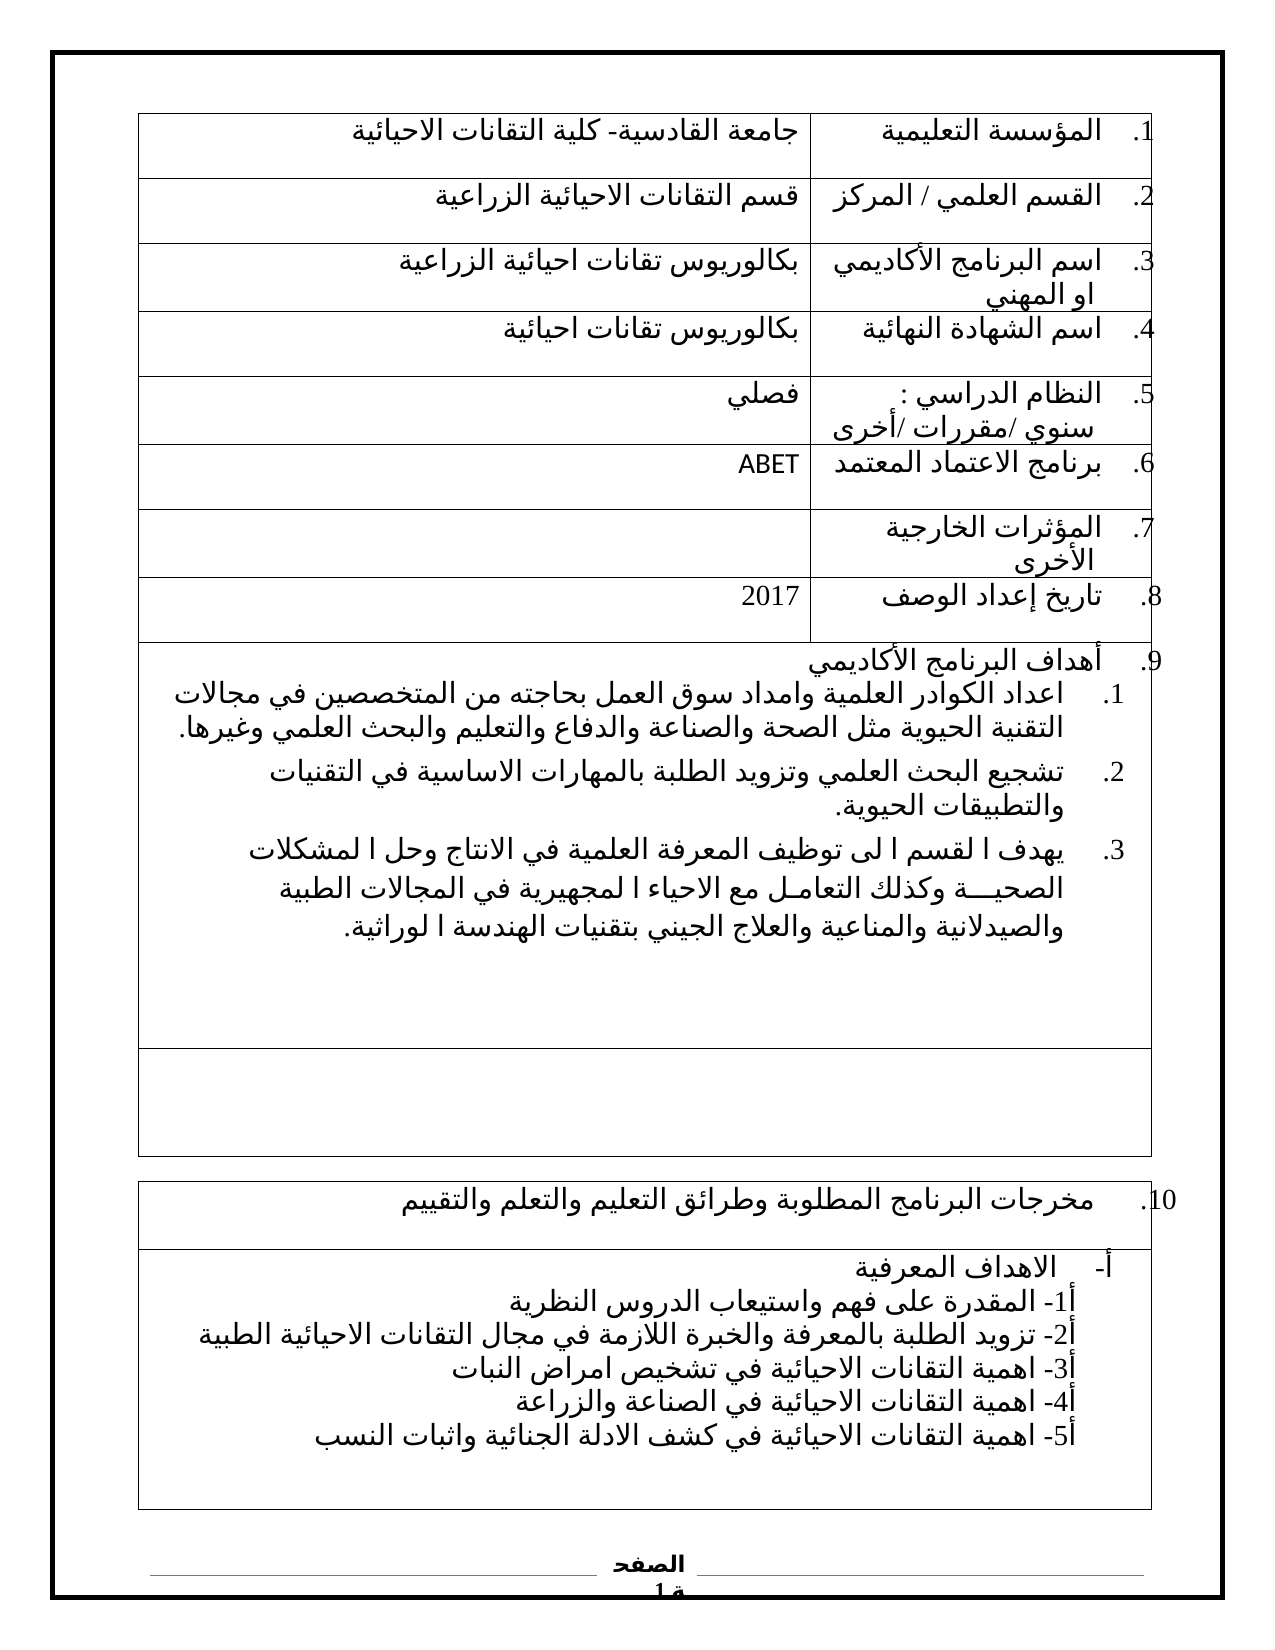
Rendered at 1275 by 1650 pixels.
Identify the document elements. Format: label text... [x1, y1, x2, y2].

table_header جامعة القادسية- كلية التقانات الاحيائية [139, 114, 810, 177]
table_cell [139, 1049, 150, 1156]
table_cell [139, 510, 810, 577]
table_cell ABET [139, 445, 810, 509]
table_cell قسم التقانات الاحيائية الزراعية [139, 179, 810, 242]
table_cell أهداف البرنامج الأكاديمي اعداد الكوادر العلمية وامداد سوق العمل بحاجته من المتخصصين في مجالات التقنية الحيوية مثل الصحة والصناعة والدفاع والتعليم والبحث العلمي وغيرها. تشجيع البحث العلمي وتزويد الطلبة بالمهارات الاساسية في التقنيات والتطبيقات الحيوية. يهدف ا لقسم ا لى توظيف المعرفة العلمية في الانتاج وحل ا لمشكلات الصحيـــة وكذلك التعامـل مع الاحياء ا لمجهيرية في المجالات الطبية والصيدلانية والمناعية والعلاج الجيني بتقنيات الهندسة ا لوراثية. [139, 643, 1151, 1048]
table_cell بكالوريوس تقانات احيائية [139, 312, 810, 376]
table_cell القسم العلمي / المركز [811, 179, 1151, 242]
table_cell بكالوريوس تقانات احيائية الزراعية [139, 244, 810, 311]
table_cell 2017 [139, 578, 810, 642]
table_cell فصلي [139, 377, 810, 444]
table_cell [1140, 1049, 1151, 1156]
table_cell اسم الشهادة النهائية [811, 312, 1151, 376]
table_cell النظام الدراسي : سنوي /مقررات /أخرى [1095, 377, 1151, 444]
table_cell برنامج الاعتماد المعتمد [811, 445, 1151, 509]
table_cell الاهداف المعرفية أ1- المقدرة على فھم واستیعاب الدروس النظریة أ2- تزويد الطلبة بالمعرفة والخبرة اللازمة في مجال التقانات الاحيائية الطبية أ3- اهمية التقانات الاحيائية في تشخيص امراض النبات أ4- اهمية التقانات الاحيائية في الصناعة والزراعة أ5- اهمية التقانات الاحيائية في كشف الادلة الجنائية واثبات النسب [139, 1250, 1151, 1509]
table_header مخرجات البرنامج المطلوبة وطرائق التعليم والتعلم والتقييم [139, 1182, 1151, 1249]
table_header المؤسسة التعليمية [811, 114, 1151, 177]
table_cell تاريخ إعداد الوصف [811, 578, 1151, 642]
